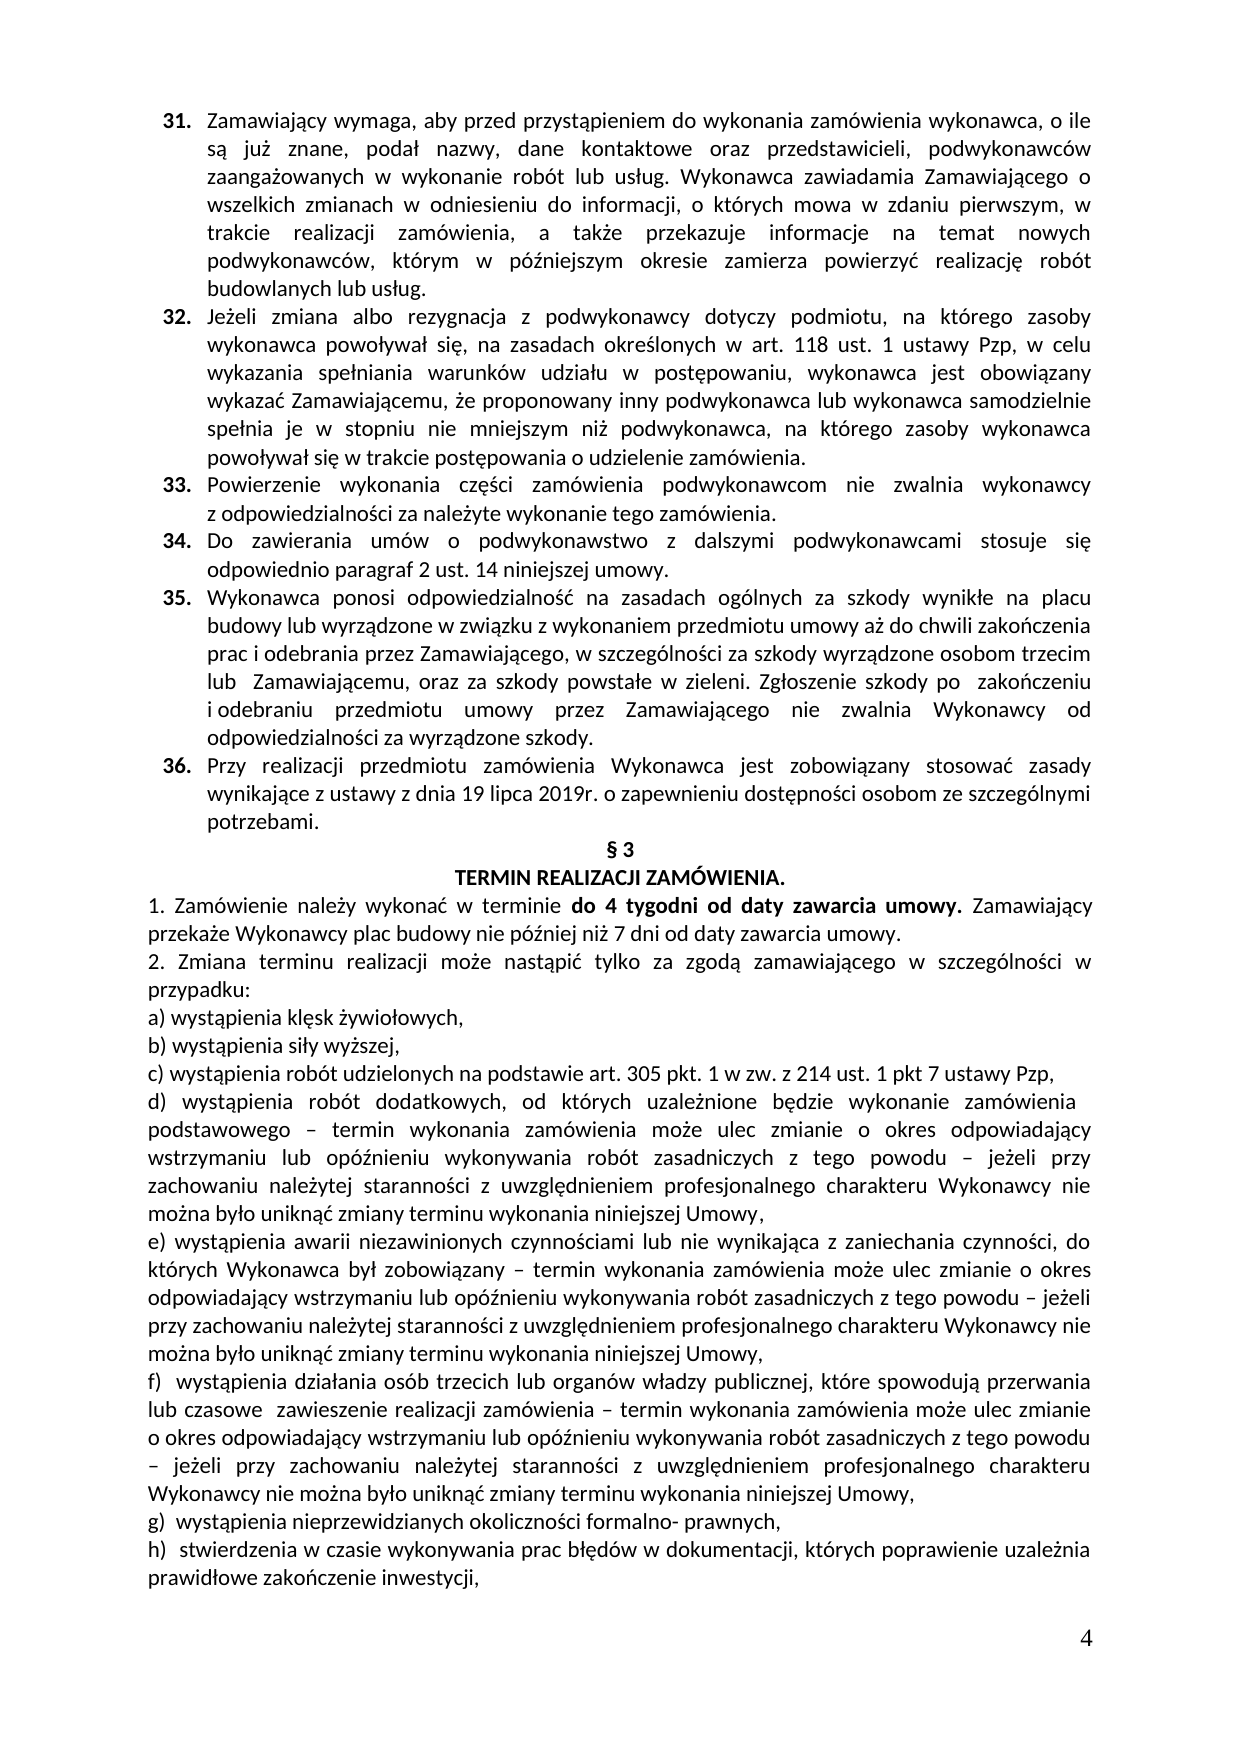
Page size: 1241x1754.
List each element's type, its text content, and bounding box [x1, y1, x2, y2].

text c) wystąpienia robót udzielonych na podstawie art. 305 pkt. 1 w zw. z 214 ust. 1 pkt 7 ustawy Pzp, [148, 1059, 1092, 1087]
text f) wystąpienia działania osób trzecich lub organów władzy publicznej, które spowodują przerwania lub czasowe zawieszenie realizacji zamówienia – termin wykonania zamówienia może ulec zmianie o okres odpowiadający wstrzymaniu lub opóźnieniu wykonywania robót zasadniczych z tego powodu – jeżeli przy zachowaniu należytej staranności z uwzględnieniem profesjonalnego charakteru Wykonawcy nie można było uniknąć zmiany terminu wykonania niniejszej Umowy, [148, 1367, 1092, 1507]
text e) wystąpienia awarii niezawinionych czynnościami lub nie wynikająca z zaniechania czynności, do których Wykonawca był zobowiązany – termin wykonania zamówienia może ulec zmianie o okres odpowiadający wstrzymaniu lub opóźnieniu wykonywania robót zasadniczych z tego powodu – jeżeli przy zachowaniu należytej staranności z uwzględnieniem profesjonalnego charakteru Wykonawcy nie można było uniknąć zmiany terminu wykonania niniejszej Umowy, [148, 1227, 1092, 1367]
list Do zawierania umów o podwykonawstwo z dalszymi podwykonawcami stosuje się odpowiednio paragraf 2 ust. 14 niniejszej umowy. [162, 527, 1092, 583]
text g) wystąpienia nieprzewidzianych okoliczności formalno- prawnych, [148, 1507, 1092, 1535]
text 2. Zmiana terminu realizacji może nastąpić tylko za zgodą zamawiającego w szczególności w przypadku: [148, 947, 1092, 1003]
text b) wystąpienia siły wyższej, [148, 1031, 1092, 1059]
text TERMIN REALIZACJI ZAMÓWIENIA. [148, 863, 1092, 891]
list Wykonawca ponosi odpowiedzialność na zasadach ogólnych za szkody wynikłe na placu budowy lub wyrządzone w związku z wykonaniem przedmiotu umowy aż do chwili zakończenia prac i odebrania przez Zamawiającego, w szczególności za szkody wyrządzone osobom trzecim lub Zamawiającemu, oraz za szkody powstałe w zieleni. Zgłoszenie szkody po zakończeniu i odebraniu przedmiotu umowy przez Zamawiającego nie zwalnia Wykonawcy od odpowiedzialności za wyrządzone szkody. [162, 583, 1092, 751]
text 1. Zamówienie należy wykonać w terminie do 4 tygodni od daty zawarcia umowy. Zamawiający przekaże Wykonawcy plac budowy nie później niż 7 dni od daty zawarcia umowy. [148, 891, 1092, 947]
text a) wystąpienia klęsk żywiołowych, [148, 1003, 1092, 1031]
list Zamawiający wymaga, aby przed przystąpieniem do wykonania zamówienia wykonawca, o ile są już znane, podał nazwy, dane kontaktowe oraz przedstawicieli, podwykonawców zaangażowanych w wykonanie robót lub usług. Wykonawca zawiadamia Zamawiającego o wszelkich zmianach w odniesieniu do informacji, o których mowa w zdaniu pierwszym, w trakcie realizacji zamówienia, a także przekazuje informacje na temat nowych podwykonawców, którym w późniejszym okresie zamierza powierzyć realizację robót budowlanych lub usług. [162, 106, 1092, 302]
list Powierzenie wykonania części zamówienia podwykonawcom nie zwalnia wykonawcy z odpowiedzialności za należyte wykonanie tego zamówienia. [162, 471, 1092, 527]
list Przy realizacji przedmiotu zamówienia Wykonawca jest zobowiązany stosować zasady wynikające z ustawy z dnia 19 lipca 2019r. o zapewnieniu dostępności osobom ze szczególnymi potrzebami. [162, 751, 1092, 835]
text h) stwierdzenia w czasie wykonywania prac błędów w dokumentacji, których poprawienie uzależnia prawidłowe zakończenie inwestycji, [148, 1535, 1092, 1591]
list Jeżeli zmiana albo rezygnacja z podwykonawcy dotyczy podmiotu, na którego zasoby wykonawca powoływał się, na zasadach określonych w art. 118 ust. 1 ustawy Pzp, w celu wykazania spełniania warunków udziału w postępowaniu, wykonawca jest obowiązany wykazać Zamawiającemu, że proponowany inny podwykonawca lub wykonawca samodzielnie spełnia je w stopniu nie mniejszym niż podwykonawca, na którego zasoby wykonawca powoływał się w trakcie postępowania o udzielenie zamówienia. [162, 302, 1092, 471]
text d) wystąpienia robót dodatkowych, od których uzależnione będzie wykonanie zamówienia podstawowego – termin wykonania zamówienia może ulec zmianie o okres odpowiadający wstrzymaniu lub opóźnieniu wykonywania robót zasadniczych z tego powodu – jeżeli przy zachowaniu należytej staranności z uwzględnieniem profesjonalnego charakteru Wykonawcy nie można było uniknąć zmiany terminu wykonania niniejszej Umowy, [148, 1087, 1092, 1227]
text § 3 [148, 835, 1092, 863]
